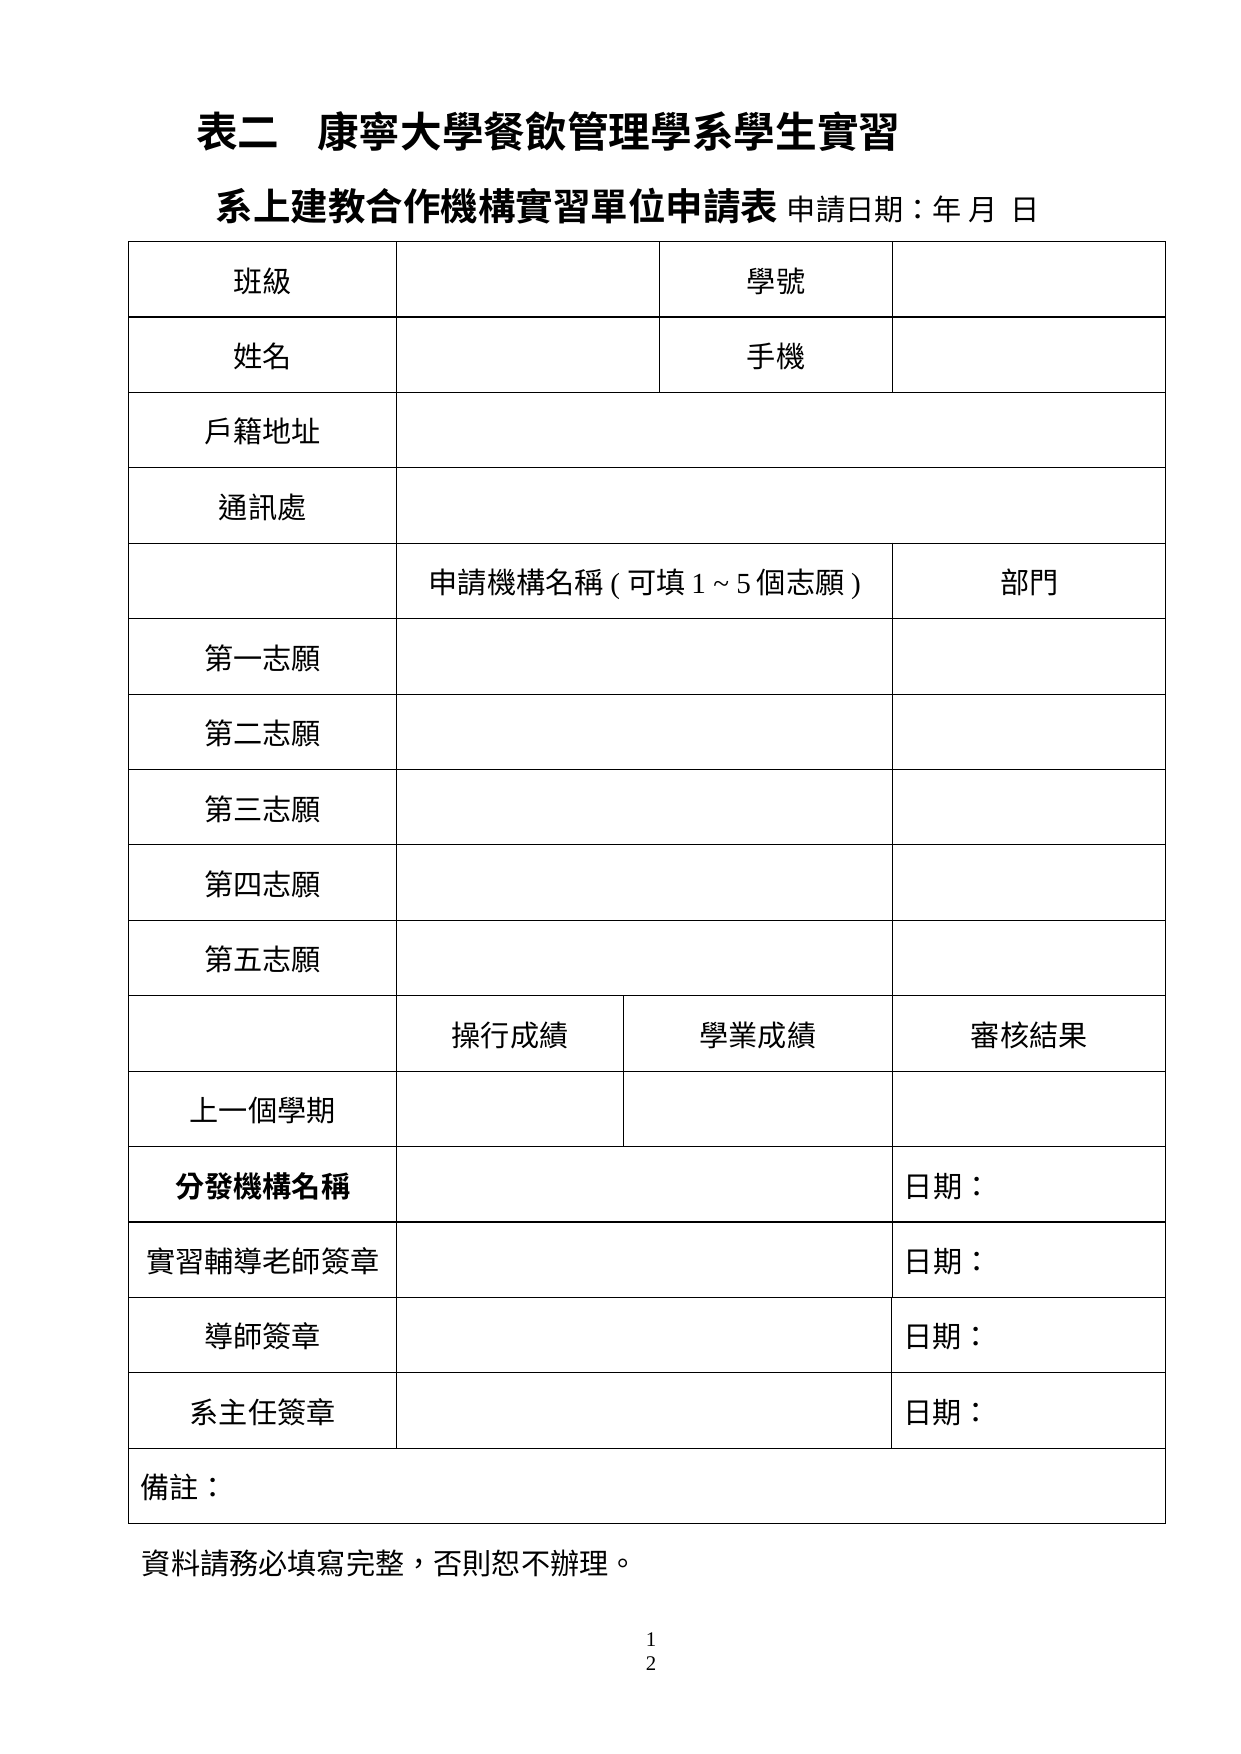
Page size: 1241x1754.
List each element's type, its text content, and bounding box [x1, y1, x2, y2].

table_header 學號 [660, 242, 892, 316]
table_cell 導師簽章 [129, 1298, 396, 1372]
table_cell 學業成績 [624, 996, 892, 1071]
table_cell 第四志願 [129, 845, 396, 920]
table_cell [893, 619, 1165, 693]
table_cell 姓名 [129, 318, 396, 392]
table_cell [397, 921, 892, 995]
table_cell [893, 1072, 1165, 1146]
text 資料請務必填寫完整，否則恕不辦理。 [112, 1524, 1181, 1598]
table_cell [397, 1072, 623, 1146]
table_cell [893, 770, 1165, 844]
table_cell 上一個學期 [129, 1072, 396, 1146]
table_cell [397, 393, 1165, 467]
table_cell [397, 318, 659, 392]
table_cell [397, 1298, 891, 1372]
table_cell 戶籍地址 [129, 393, 396, 467]
table_cell 分發機構名稱 [129, 1147, 396, 1221]
table_cell 手機 [660, 318, 892, 392]
table_cell 第二志願 [129, 695, 396, 769]
table_cell [893, 318, 1165, 392]
table_cell 部門 [893, 544, 1165, 618]
table_cell 第一志願 [129, 619, 396, 693]
table_header [893, 242, 1165, 316]
table_cell [129, 544, 396, 618]
table_cell [397, 845, 892, 920]
table_cell 日期： [893, 1147, 1165, 1221]
text 表二 康寧大學餐飲管理學系學生實習 [112, 92, 1181, 167]
table_cell [397, 619, 892, 693]
table_cell [397, 1147, 892, 1221]
table_cell 系主任簽章 [129, 1373, 396, 1448]
table_cell [893, 845, 1165, 920]
table_cell [129, 996, 396, 1071]
table_cell [397, 1373, 891, 1448]
table_cell 日期： [892, 1373, 1165, 1448]
table_cell [624, 1072, 892, 1146]
table_cell 操行成績 [397, 996, 623, 1071]
table_header 班級 [129, 242, 396, 316]
table_cell 通訊處 [129, 468, 396, 543]
table_header [397, 242, 659, 316]
table_cell 第三志願 [129, 770, 396, 844]
table_cell 備註： [129, 1449, 1165, 1523]
table_cell [893, 695, 1165, 769]
table_cell 申請機構名稱 ( 可填1 ~ 5個志願 ) [397, 544, 892, 618]
table_cell 日期： [892, 1298, 1165, 1372]
table_cell [397, 468, 1165, 543]
table_cell [397, 770, 892, 844]
table_cell [397, 695, 892, 769]
table_cell 日期： [893, 1223, 1165, 1297]
table_cell 審核結果 [893, 996, 1165, 1071]
table_cell 實習輔導老師簽章 [129, 1223, 396, 1297]
table_cell [893, 921, 1165, 995]
table_cell [397, 1223, 892, 1297]
table_cell 第五志願 [129, 921, 396, 995]
text 系上建教合作機構實習單位申請表 申請日期：年 月 日 [112, 167, 1181, 241]
